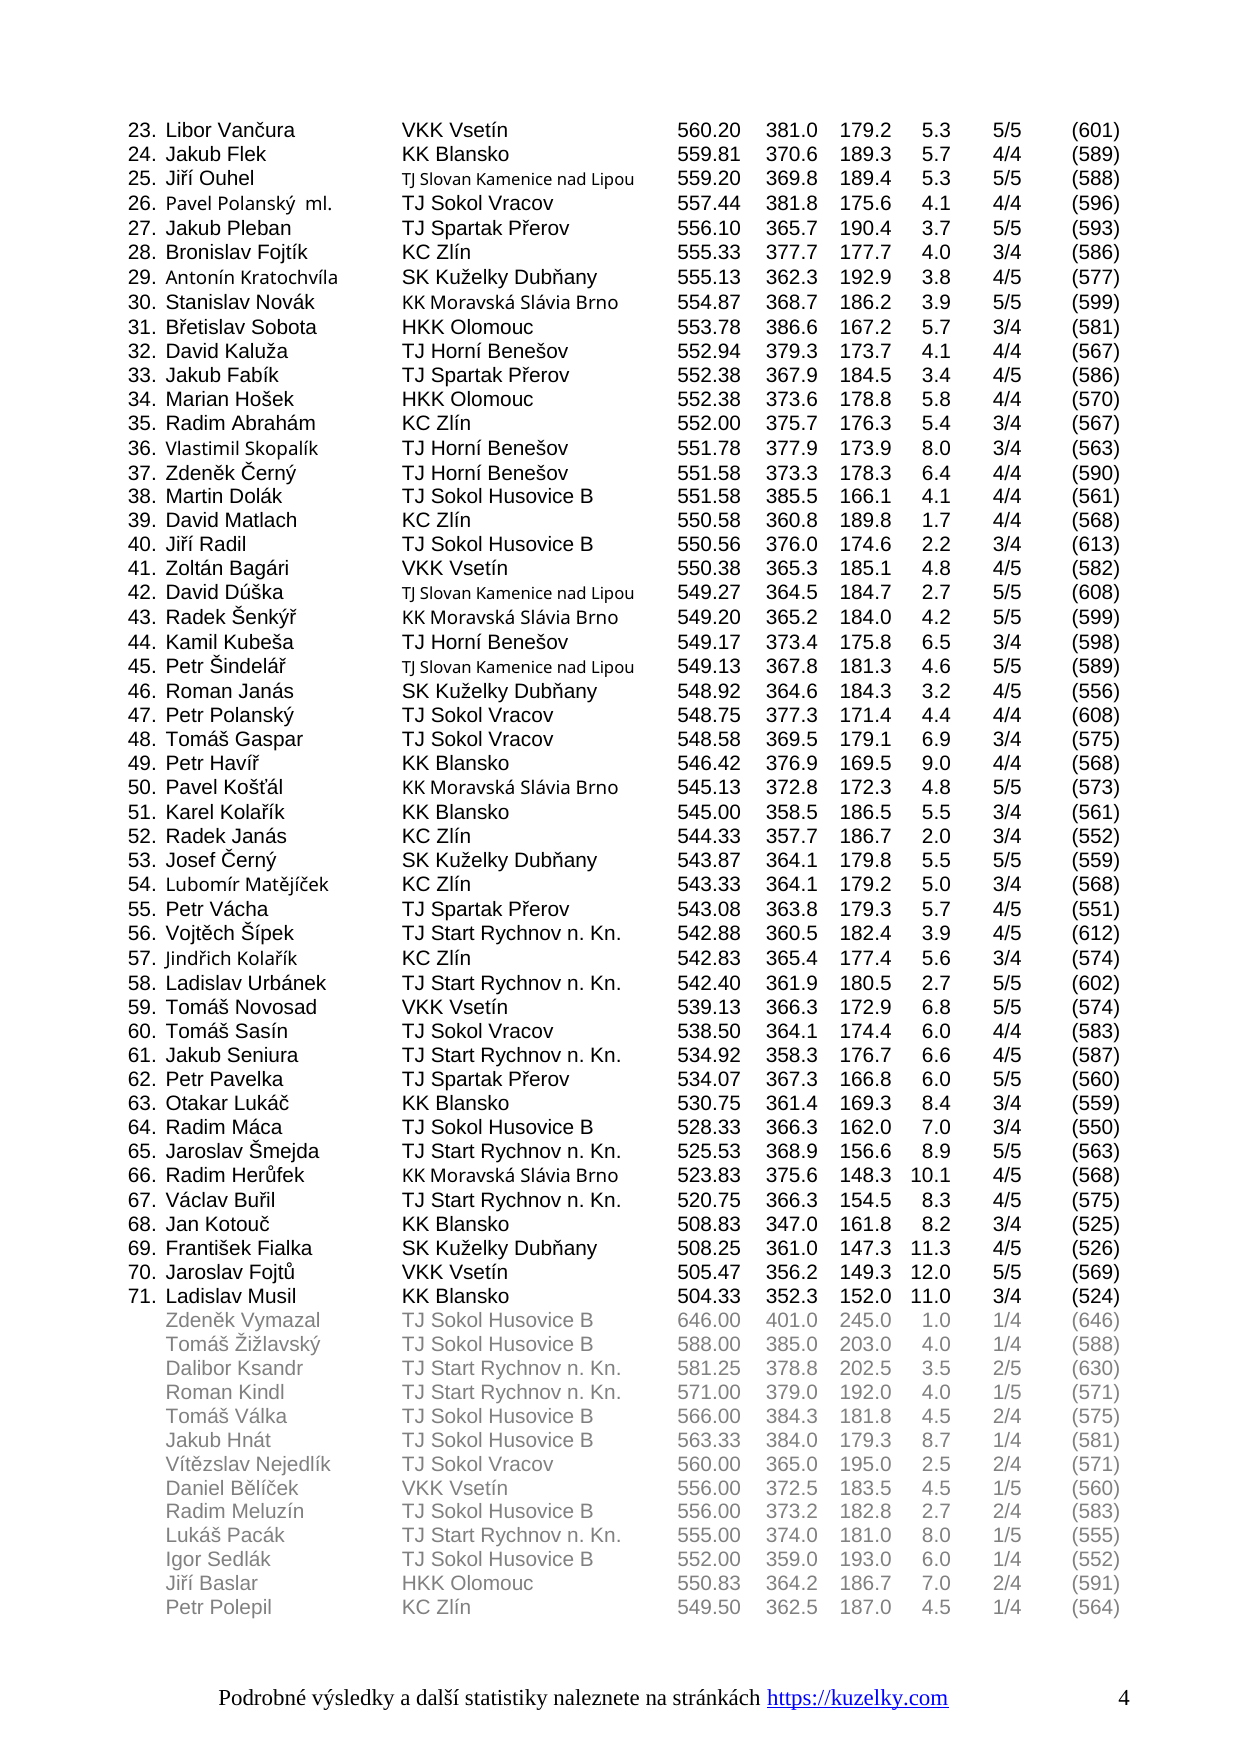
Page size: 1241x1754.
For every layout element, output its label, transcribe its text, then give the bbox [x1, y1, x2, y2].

text Tomáš Válka TJ Sokol Husovice B 566.00 384.3 181.8 4.5 2/4 (575) [106, 1403, 1134, 1427]
text 61. Jakub Seniura TJ Start Rychnov n. Kn. 534.92 358.3 176.7 6.6 4/5 (587) [106, 1043, 1134, 1067]
text 57. Jindřich Kolařík KC Zlín 542.83 365.4 177.4 5.6 3/4 (574) [106, 945, 1134, 971]
text 26. Pavel Polanský ml. TJ Sokol Vracov 557.44 381.8 175.6 4.1 4/4 (596) [106, 191, 1134, 216]
text 54. Lubomír Matějíček KC Zlín 543.33 364.1 179.2 5.0 3/4 (568) [106, 872, 1134, 897]
text 51. Karel Kolařík KK Blansko 545.00 358.5 186.5 5.5 3/4 (561) [106, 800, 1134, 824]
text 71. Ladislav Musil KK Blansko 504.33 352.3 152.0 11.0 3/4 (524) [106, 1284, 1134, 1308]
text 32. David Kaluža TJ Horní Benešov 552.94 379.3 173.7 4.1 4/4 (567) [106, 339, 1134, 363]
text 48. Tomáš Gaspar TJ Sokol Vracov 548.58 369.5 179.1 6.9 3/4 (575) [106, 726, 1134, 750]
text 67. Václav Buřil TJ Start Rychnov n. Kn. 520.75 366.3 154.5 8.3 4/5 (575) [106, 1188, 1134, 1212]
text 45. Petr Šindelář TJ Slovan Kamenice nad Lipou 549.13 367.8 181.3 4.6 5/5 (589) [106, 654, 1134, 678]
text 28. Bronislav Fojtík KC Zlín 555.33 377.7 177.7 4.0 3/4 (586) [106, 240, 1134, 264]
text 35. Radim Abrahám KC Zlín 552.00 375.7 176.3 5.4 3/4 (567) [106, 411, 1134, 435]
text 43. Radek Šenkýř KK Moravská Slávia Brno 549.20 365.2 184.0 4.2 5/5 (599) [106, 604, 1134, 630]
text 69. František Fialka SK Kuželky Dubňany 508.25 361.0 147.3 11.3 4/5 (526) [106, 1236, 1134, 1260]
text Daniel Bělíček VKK Vsetín 556.00 372.5 183.5 4.5 1/5 (560) [106, 1475, 1134, 1499]
text 49. Petr Havíř KK Blansko 546.42 376.9 169.5 9.0 4/4 (568) [106, 750, 1134, 774]
text 56. Vojtěch Šípek TJ Start Rychnov n. Kn. 542.88 360.5 182.4 3.9 4/5 (612) [106, 921, 1134, 945]
text Petr Polepil KC Zlín 549.50 362.5 187.0 4.5 1/4 (564) [106, 1595, 1134, 1619]
text 59. Tomáš Novosad VKK Vsetín 539.13 366.3 172.9 6.8 5/5 (574) [106, 995, 1134, 1019]
text 52. Radek Janás KC Zlín 544.33 357.7 186.7 2.0 3/4 (552) [106, 824, 1134, 848]
text Zdeněk Vymazal TJ Sokol Husovice B 646.00 401.0 245.0 1.0 1/4 (646) [106, 1308, 1134, 1332]
text Dalibor Ksandr TJ Start Rychnov n. Kn. 581.25 378.8 202.5 3.5 2/5 (630) [106, 1356, 1134, 1379]
text Jiří Baslar HKK Olomouc 550.83 364.2 186.7 7.0 2/4 (591) [106, 1571, 1134, 1595]
text 33. Jakub Fabík TJ Spartak Přerov 552.38 367.9 184.5 3.4 4/5 (586) [106, 363, 1134, 387]
text 68. Jan Kotouč KK Blansko 508.83 347.0 161.8 8.2 3/4 (525) [106, 1212, 1134, 1236]
text 31. Břetislav Sobota HKK Olomouc 553.78 386.6 167.2 5.7 3/4 (581) [106, 315, 1134, 339]
text 66. Radim Herůfek KK Moravská Slávia Brno 523.83 375.6 148.3 10.1 4/5 (568) [106, 1162, 1134, 1188]
text 62. Petr Pavelka TJ Spartak Přerov 534.07 367.3 166.8 6.0 5/5 (560) [106, 1067, 1134, 1091]
text 64. Radim Máca TJ Sokol Husovice B 528.33 366.3 162.0 7.0 3/4 (550) [106, 1114, 1134, 1138]
text 34. Marian Hošek HKK Olomouc 552.38 373.6 178.8 5.8 4/4 (570) [106, 387, 1134, 411]
text 40. Jiří Radil TJ Sokol Husovice B 550.56 376.0 174.6 2.2 3/4 (613) [106, 532, 1134, 556]
text 63. Otakar Lukáč KK Blansko 530.75 361.4 169.3 8.4 3/4 (559) [106, 1091, 1134, 1114]
text 55. Petr Vácha TJ Spartak Přerov 543.08 363.8 179.3 5.7 4/5 (551) [106, 897, 1134, 921]
text 23. Libor Vančura VKK Vsetín 560.20 381.0 179.2 5.3 5/5 (601) [106, 118, 1134, 142]
text 27. Jakub Pleban TJ Spartak Přerov 556.10 365.7 190.4 3.7 5/5 (593) [106, 216, 1134, 240]
text Radim Meluzín TJ Sokol Husovice B 556.00 373.2 182.8 2.7 2/4 (583) [106, 1499, 1134, 1523]
text 25. Jiří Ouhel TJ Slovan Kamenice nad Lipou 559.20 369.8 189.4 5.3 5/5 (588) [106, 166, 1134, 191]
text 44. Kamil Kubeša TJ Horní Benešov 549.17 373.4 175.8 6.5 3/4 (598) [106, 630, 1134, 654]
text 36. Vlastimil Skopalík TJ Horní Benešov 551.78 377.9 173.9 8.0 3/4 (563) [106, 435, 1134, 460]
text Lukáš Pacák TJ Start Rychnov n. Kn. 555.00 374.0 181.0 8.0 1/5 (555) [106, 1523, 1134, 1547]
text 29. Antonín Kratochvíla SK Kuželky Dubňany 555.13 362.3 192.9 3.8 4/5 (577) [106, 264, 1134, 289]
text Igor Sedlák TJ Sokol Husovice B 552.00 359.0 193.0 6.0 1/4 (552) [106, 1547, 1134, 1571]
text 60. Tomáš Sasín TJ Sokol Vracov 538.50 364.1 174.4 6.0 4/4 (583) [106, 1019, 1134, 1043]
text 38. Martin Dolák TJ Sokol Husovice B 551.58 385.5 166.1 4.1 4/4 (561) [106, 484, 1134, 508]
text 58. Ladislav Urbánek TJ Start Rychnov n. Kn. 542.40 361.9 180.5 2.7 5/5 (602) [106, 971, 1134, 995]
text 53. Josef Černý SK Kuželky Dubňany 543.87 364.1 179.8 5.5 5/5 (559) [106, 848, 1134, 872]
text 46. Roman Janás SK Kuželky Dubňany 548.92 364.6 184.3 3.2 4/5 (556) [106, 678, 1134, 702]
text 39. David Matlach KC Zlín 550.58 360.8 189.8 1.7 4/4 (568) [106, 508, 1134, 532]
text 37. Zdeněk Černý TJ Horní Benešov 551.58 373.3 178.3 6.4 4/4 (590) [106, 460, 1134, 484]
text 70. Jaroslav Fojtů VKK Vsetín 505.47 356.2 149.3 12.0 5/5 (569) [106, 1260, 1134, 1284]
text Vítězslav Nejedlík TJ Sokol Vracov 560.00 365.0 195.0 2.5 2/4 (571) [106, 1451, 1134, 1475]
text 65. Jaroslav Šmejda TJ Start Rychnov n. Kn. 525.53 368.9 156.6 8.9 5/5 (563) [106, 1138, 1134, 1162]
text Roman Kindl TJ Start Rychnov n. Kn. 571.00 379.0 192.0 4.0 1/5 (571) [106, 1379, 1134, 1403]
text Jakub Hnát TJ Sokol Husovice B 563.33 384.0 179.3 8.7 1/4 (581) [106, 1427, 1134, 1451]
text 41. Zoltán Bagári VKK Vsetín 550.38 365.3 185.1 4.8 4/5 (582) [106, 556, 1134, 580]
text 42. David Dúška TJ Slovan Kamenice nad Lipou 549.27 364.5 184.7 2.7 5/5 (608) [106, 580, 1134, 604]
text 47. Petr Polanský TJ Sokol Vracov 548.75 377.3 171.4 4.4 4/4 (608) [106, 702, 1134, 726]
text Tomáš Žižlavský TJ Sokol Husovice B 588.00 385.0 203.0 4.0 1/4 (588) [106, 1332, 1134, 1356]
text 50. Pavel Košťál KK Moravská Slávia Brno 545.13 372.8 172.3 4.8 5/5 (573) [106, 774, 1134, 800]
text 30. Stanislav Novák KK Moravská Slávia Brno 554.87 368.7 186.2 3.9 5/5 (599) [106, 289, 1134, 315]
text 24. Jakub Flek KK Blansko 559.81 370.6 189.3 5.7 4/4 (589) [106, 142, 1134, 166]
